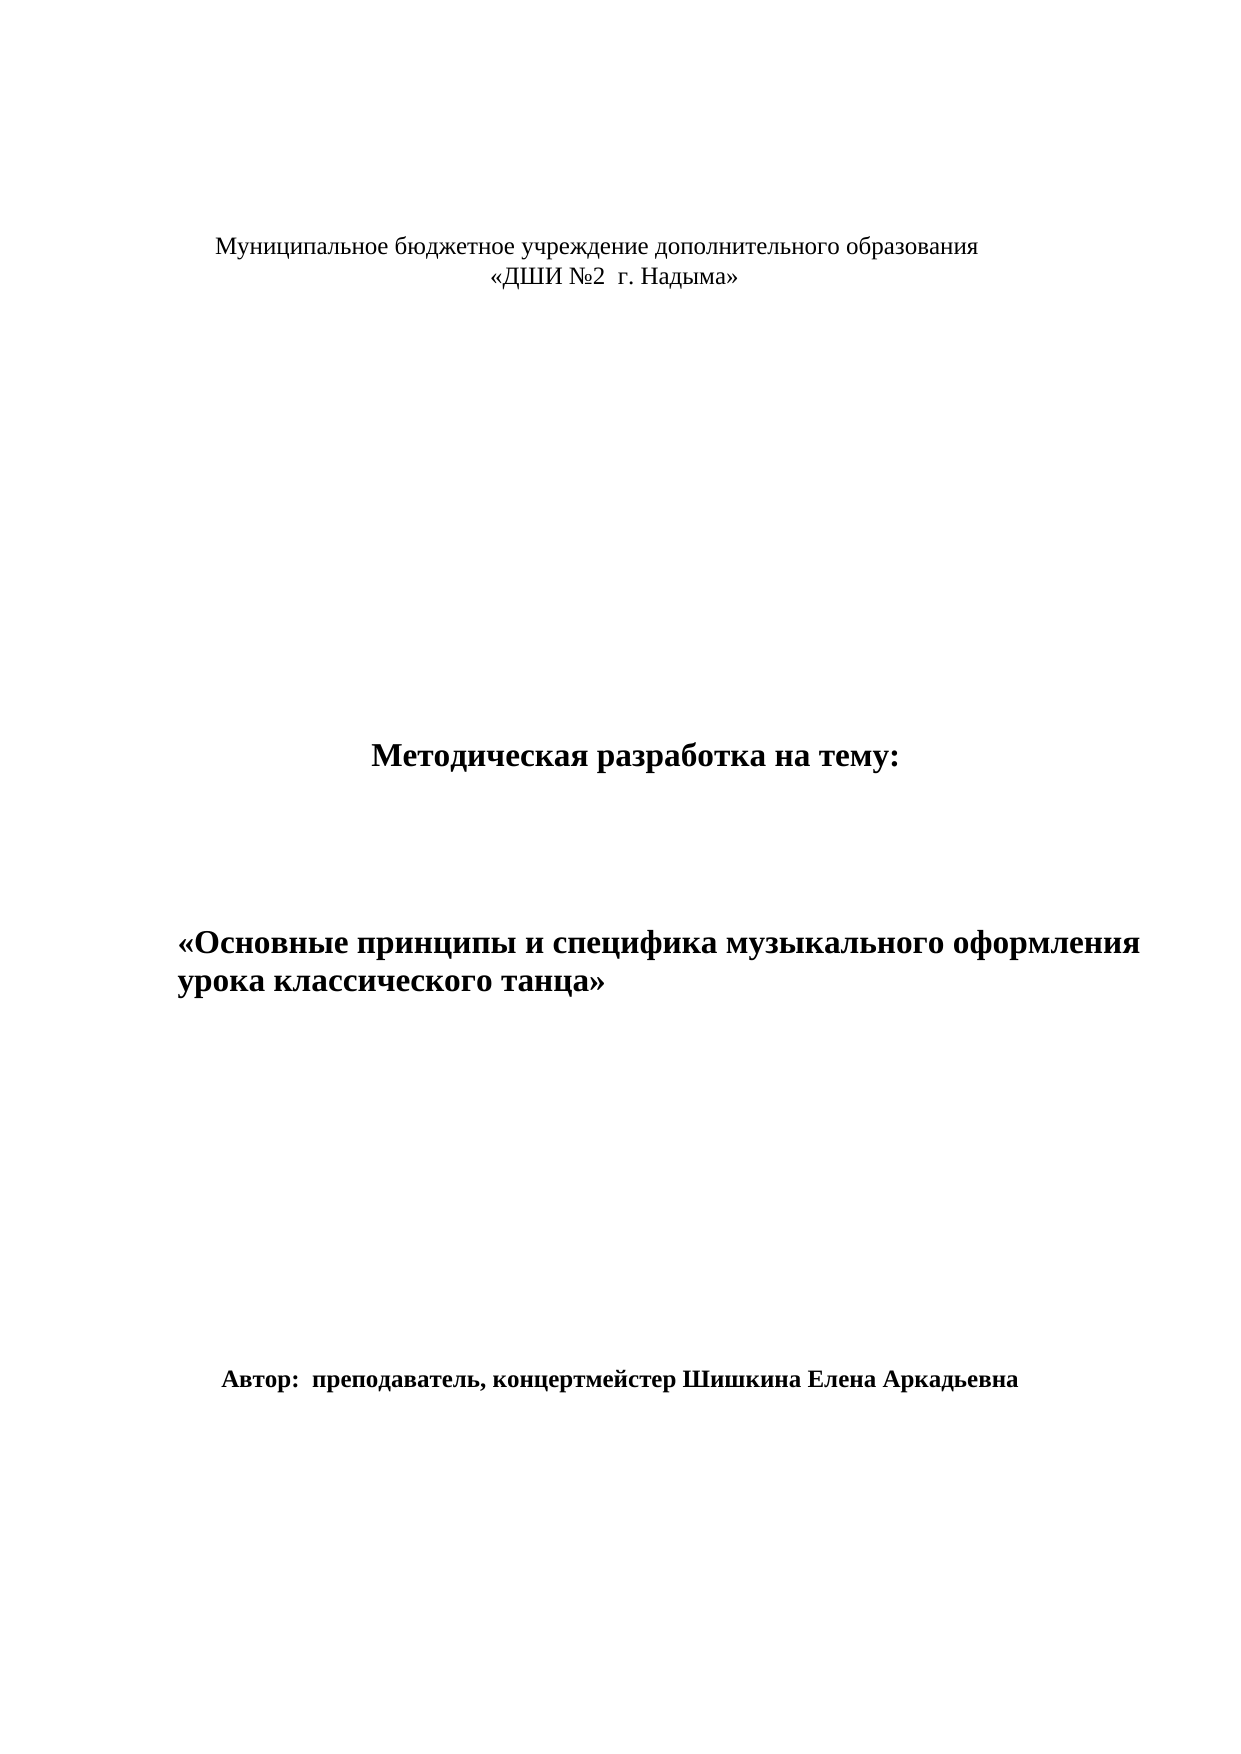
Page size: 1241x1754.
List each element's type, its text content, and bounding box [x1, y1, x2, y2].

text «Основные принципы и специфика музыкального оформления урока классического танца» [177, 922, 1152, 999]
text «ДШИ №2 г. Надыма» [177, 260, 1152, 290]
text Автор: преподаватель, концертмейстер Шишкина Елена Аркадьевна [177, 1363, 1152, 1393]
text Муниципальное бюджетное учреждение дополнительного образования [177, 231, 1152, 260]
text Методическая разработка на тему: [177, 735, 1152, 773]
